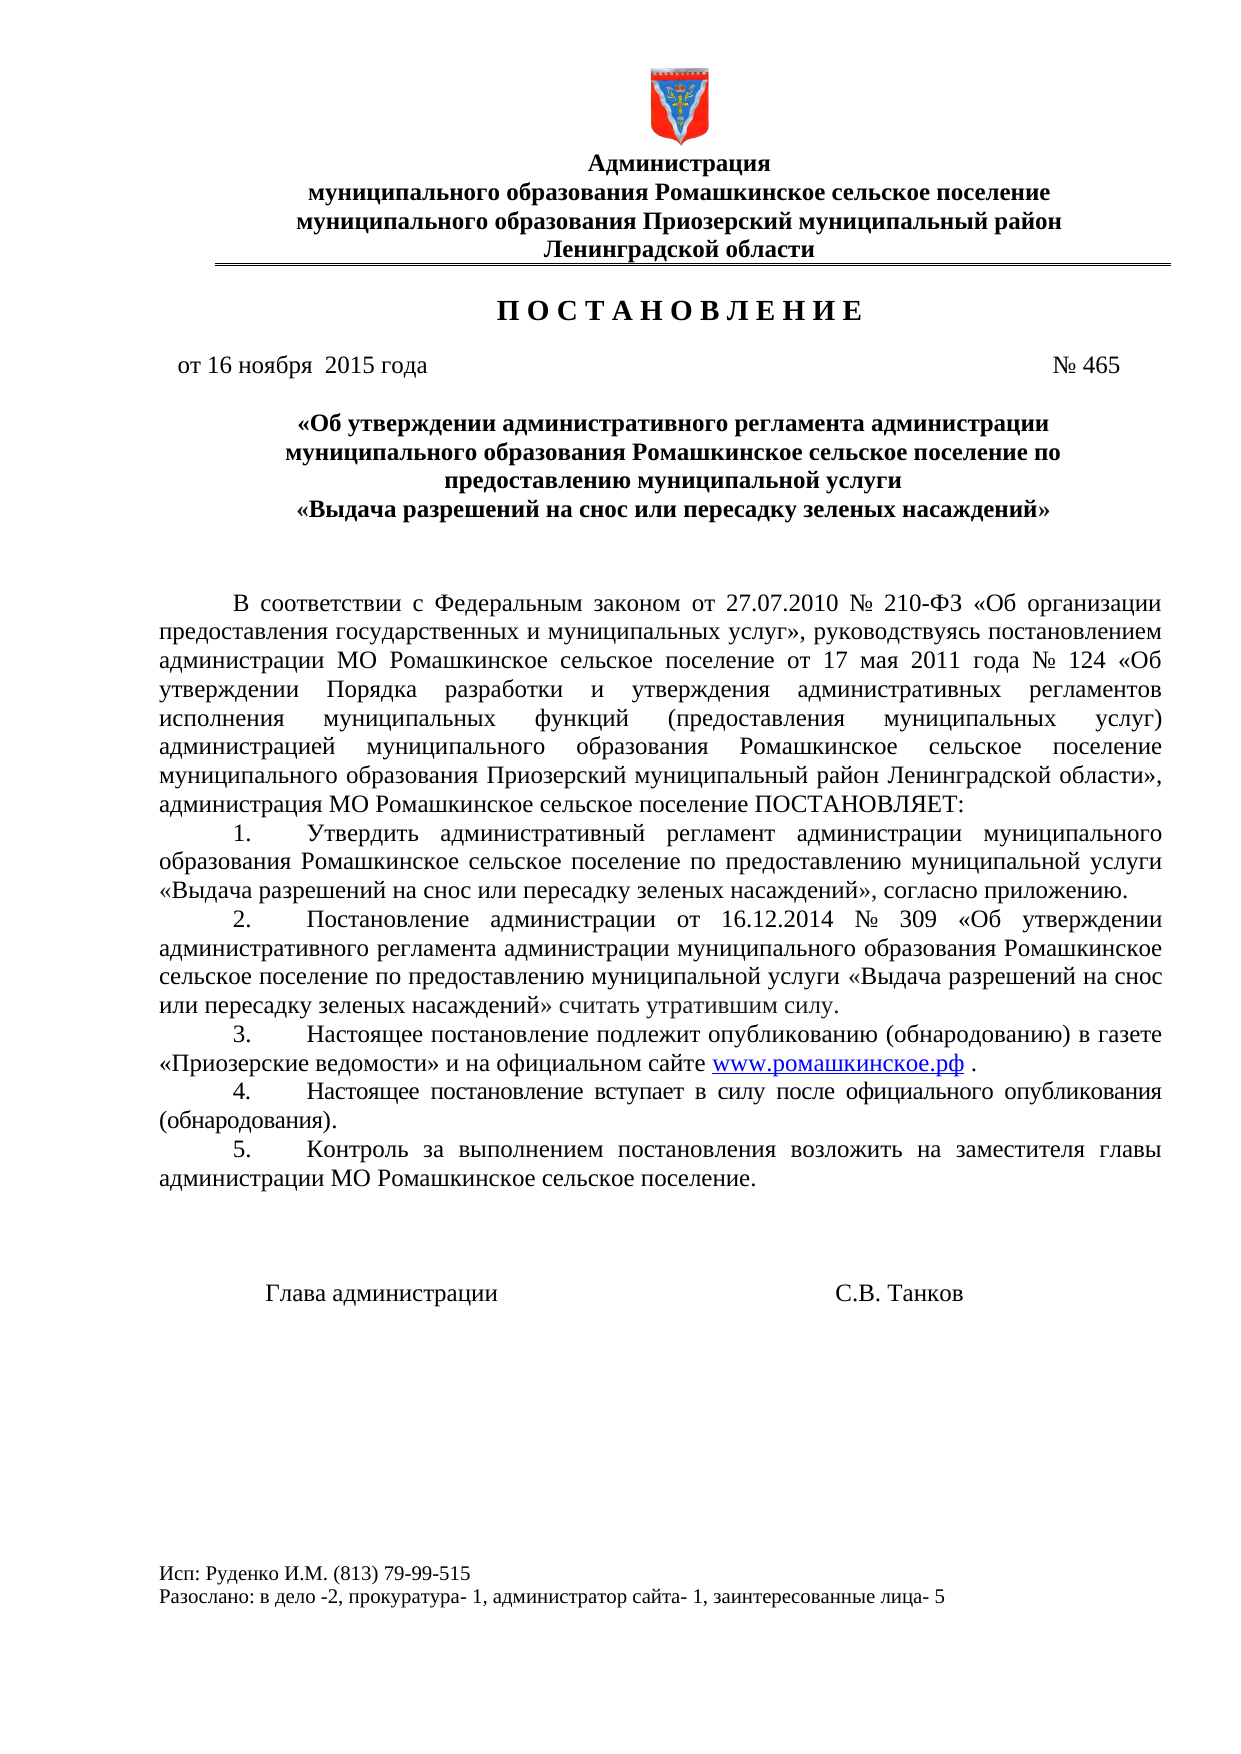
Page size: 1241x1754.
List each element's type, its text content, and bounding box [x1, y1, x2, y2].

text П О С Т А Н О В Л Е Н И Е [177, 293, 1181, 326]
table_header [148, 408, 1174, 1661]
text от 16 ноября 2015 года № 465 [177, 350, 1181, 379]
text муниципального образования Приозерский муниципальный район [177, 206, 1181, 234]
text Администрация [177, 148, 1181, 177]
text Ленинградской области [177, 234, 1181, 263]
text муниципального образования Ромашкинское сельское поселение [177, 177, 1181, 206]
table_header [215, 266, 1171, 274]
